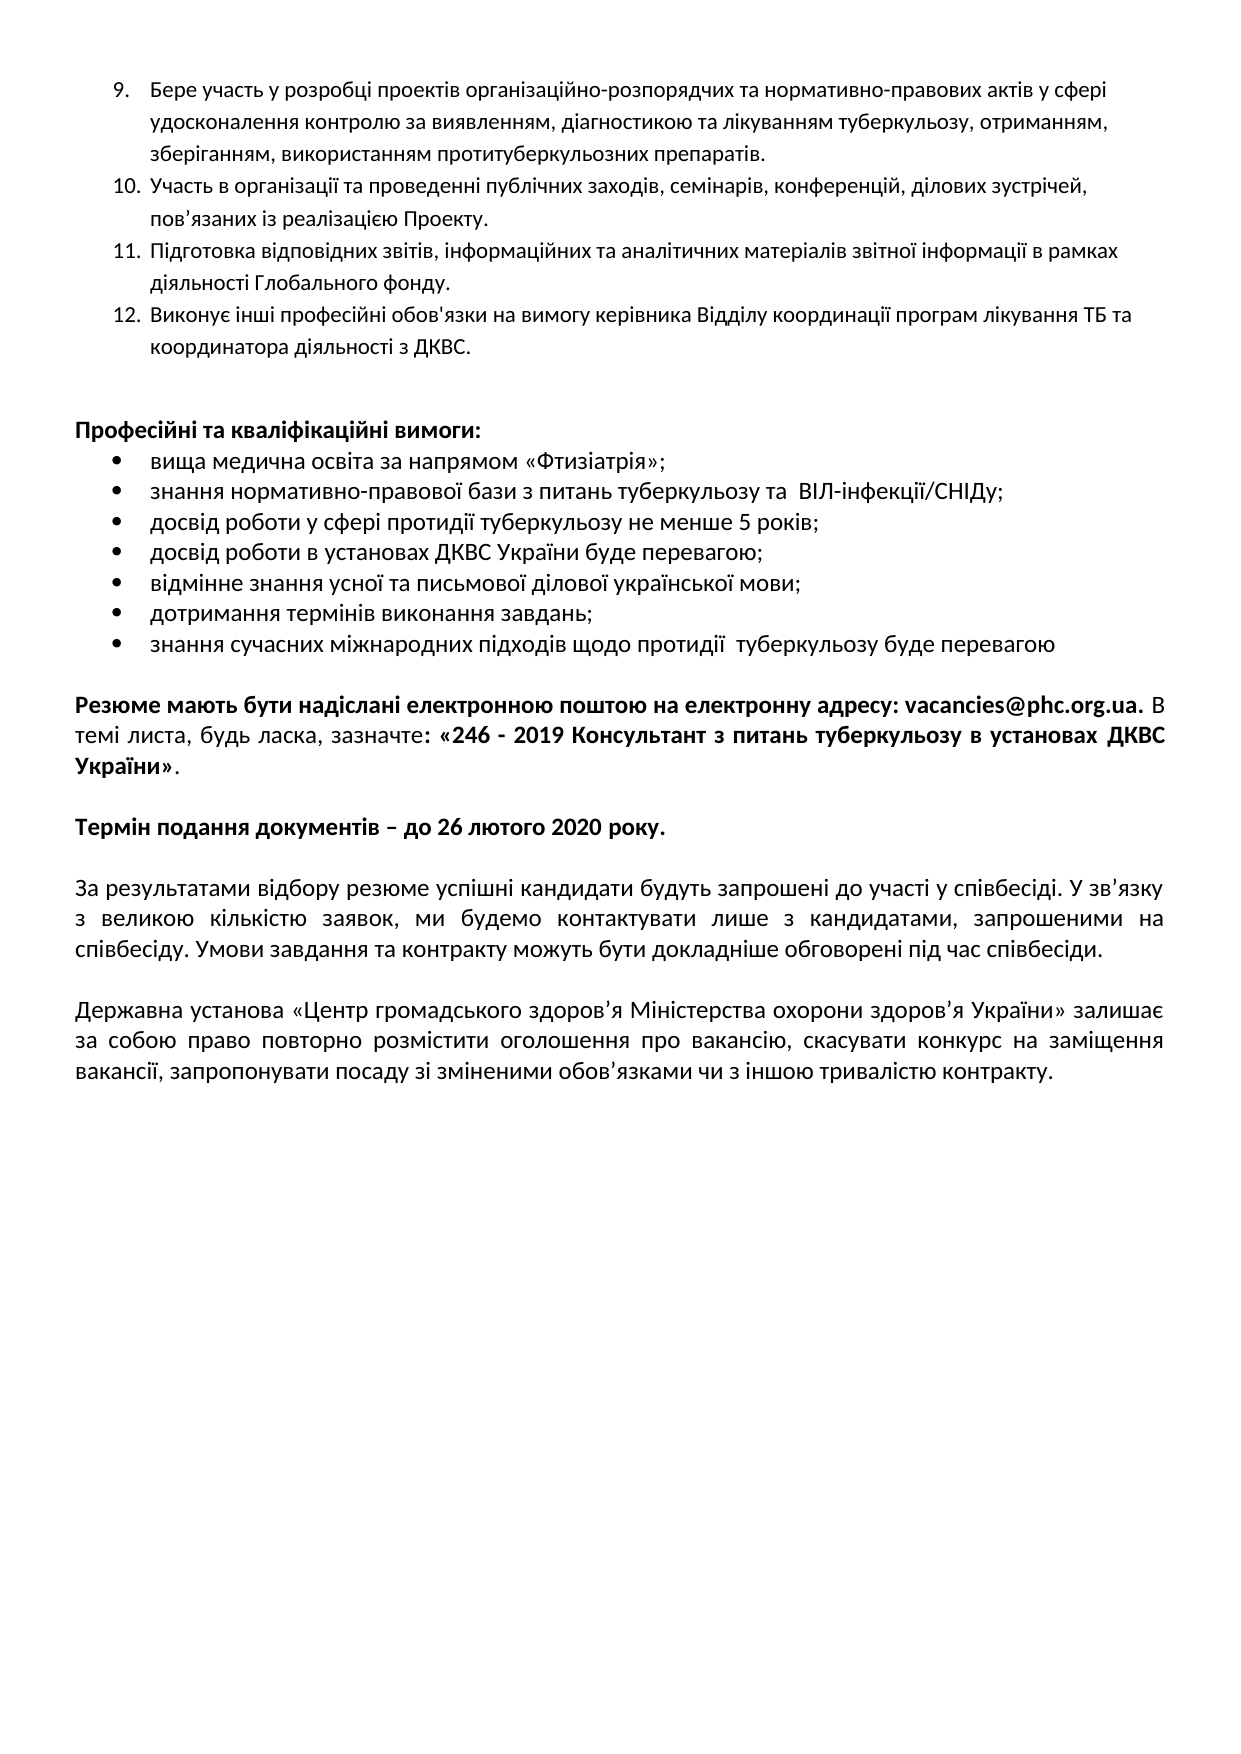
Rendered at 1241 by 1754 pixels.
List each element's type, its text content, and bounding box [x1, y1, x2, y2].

list Виконує інші професійні обов'язки на вимогу керівника Відділу координації програм лікування ТБ та координатора діяльності з ДКВС. [112, 300, 1165, 361]
list дотримання термінів виконання завдань; [112, 597, 1165, 628]
text Державна установа «Центр громадського здоров’я Міністерства охорони здоров’я України» залишає за собою право повторно розмістити оголошення про вакансію, скасувати конкурс на заміщення вакансії, запропонувати посаду зі зміненими обов’язками чи з іншою тривалістю контракту. [75, 994, 1165, 1086]
list досвід роботи у сфері протидії туберкульозу не менше 5 років; [112, 506, 1165, 536]
text За результатами відбору резюме успішні кандидати будуть запрошені до участі у співбесіді. У зв’язку з великою кількістю заявок, ми будемо контактувати лише з кандидатами, запрошеними на співбесіду. Умови завдання та контракту можуть бути докладніше обговорені під час співбесіди. [75, 872, 1165, 964]
text Професійні та кваліфікаційні вимоги: [75, 414, 1165, 445]
list вища медична освіта за напрямом «Фтизіатрія»; [112, 445, 1165, 475]
list Участь в організації та проведенні публічних заходів, семінарів, конференцій, ділових зустрічей, пов’язаних із реалізацією Проекту. [112, 172, 1165, 232]
text Термін подання документів – до 26 лютого 2020 року. [75, 811, 1165, 842]
list досвід роботи в установах ДКВС України буде перевагою; [112, 536, 1165, 567]
list знання нормативно-правової бази з питань туберкульозу та ВІЛ-інфекції/СНІДу; [112, 475, 1165, 506]
list відмінне знання усної та письмової ділової української мови; [112, 567, 1165, 597]
list Підготовка відповідних звітів, інформаційних та аналітичних матеріалів звітної інформації в рамках діяльності Глобального фонду. [112, 236, 1165, 296]
text Резюме мають бути надіслані електронною поштою на електронну адресу: vacancies@phc.org.ua. В темі листа, будь ласка, зазначте: «246 - 2019 Консультант з питань туберкульозу в установах ДКВС України». [75, 689, 1165, 781]
list знання сучасних міжнародних підходів щодо протидії туберкульозу буде перевагою [112, 628, 1165, 658]
list Бере участь у розробці проектів організаційно-розпорядчих та нормативно-правових актів у сфері удосконалення контролю за виявленням, діагностикою та лікуванням туберкульозу, отриманням, зберіганням, використанням протитуберкульозних препаратів. [112, 75, 1165, 167]
